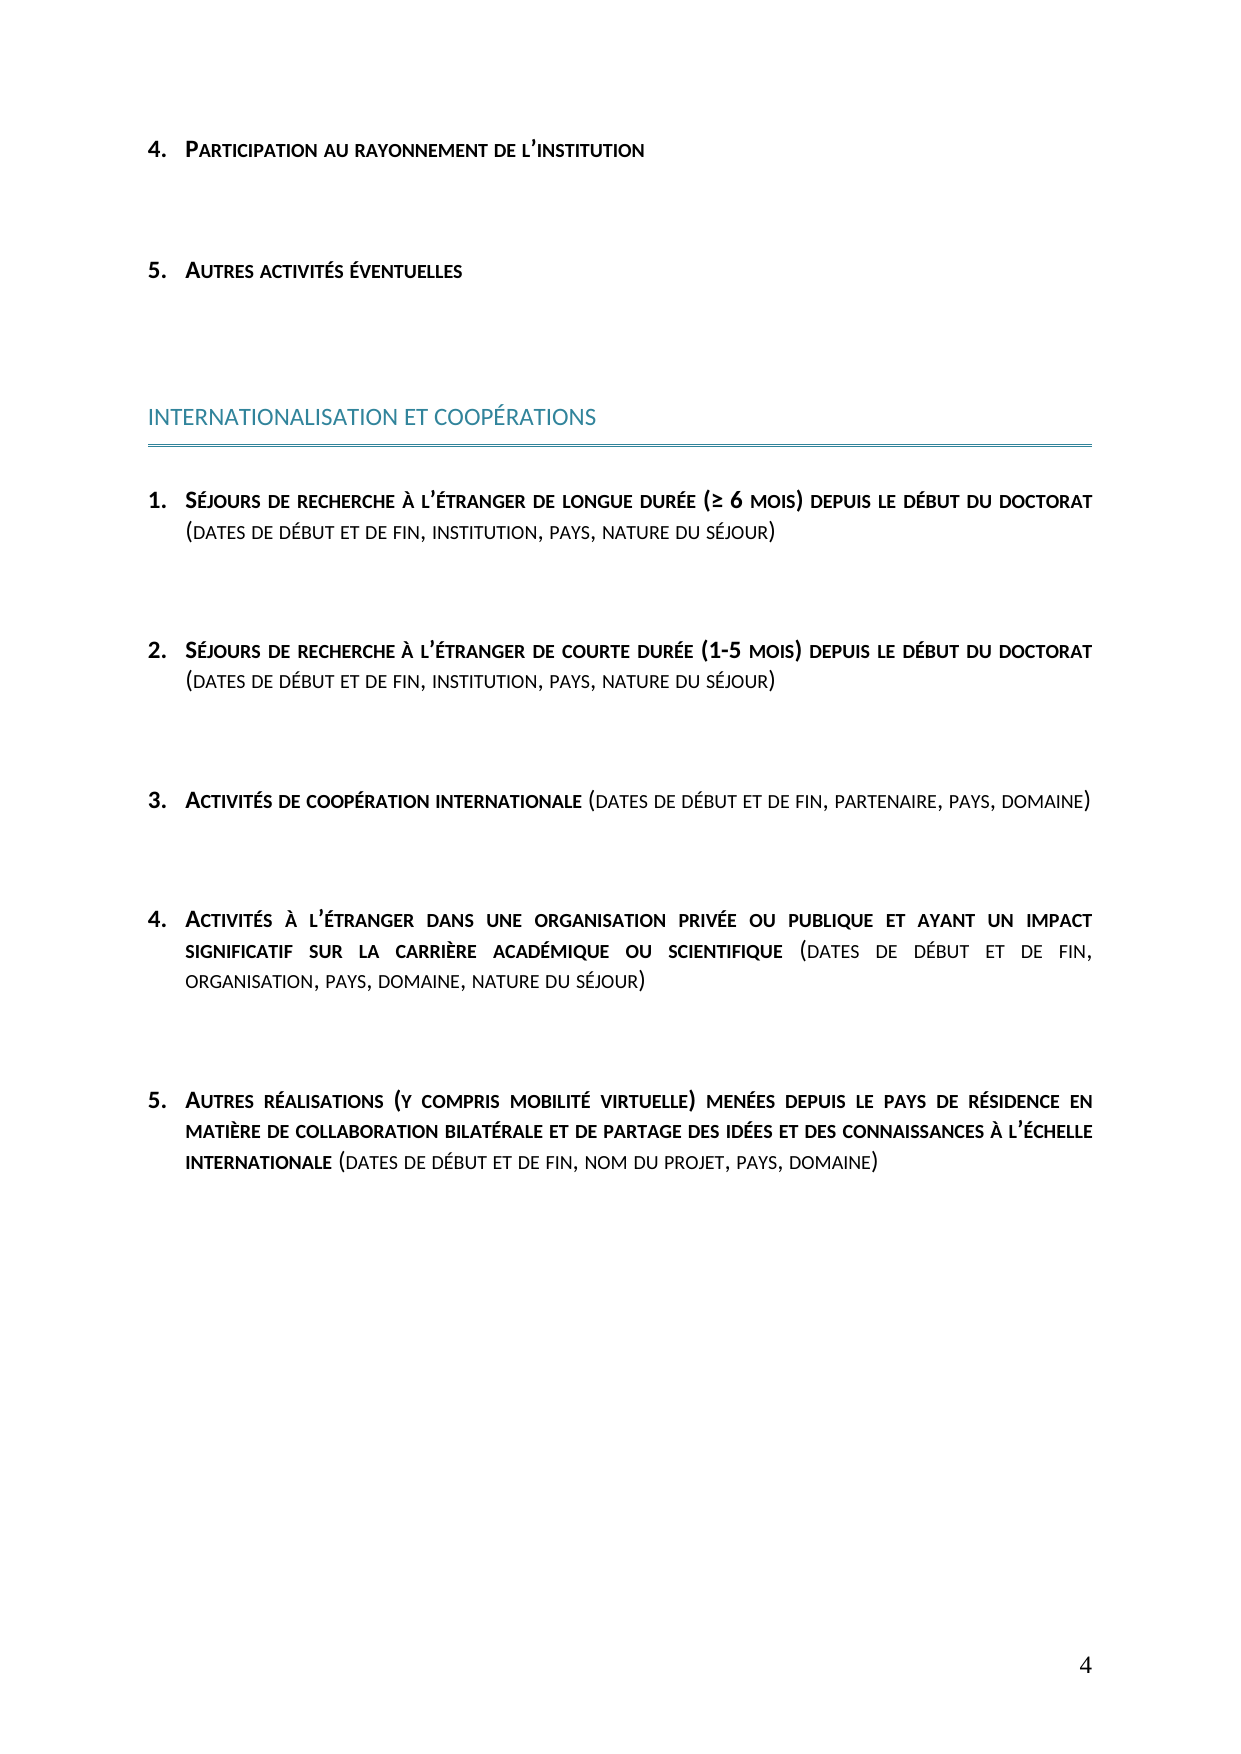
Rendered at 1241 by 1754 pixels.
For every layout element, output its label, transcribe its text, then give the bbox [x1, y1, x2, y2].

list Autres réalisations (y compris mobilité virtuelle) menées depuis le pays de résidence en matière de collaboration bilatérale et de partage des idées et des connaissances à l’échelle internationale (dates de début et de fin, nom du projet, pays, domaine) [148, 1084, 1092, 1175]
list Séjours de recherche à l’étranger de courte durée (1-5 mois) depuis le début du doctorat (dates de début et de fin, institution, pays, nature du séjour) [148, 634, 1092, 695]
list Activités de coopération internationale (dates de début et de fin, partenaire, pays, domaine) [148, 784, 1092, 814]
list Activités à l’étranger dans une organisation privée ou publique et ayant un impact significatif sur la carrière académique ou scientifique (dates de début et de fin, organisation, pays, domaine, nature du séjour) [148, 903, 1092, 995]
list Participation au rayonnement de l’institution [148, 133, 1092, 163]
list Séjours de recherche à l’étranger de longue durée (≥ 6 mois) depuis le début du doctorat (dates de début et de fin, institution, pays, nature du séjour) [148, 484, 1092, 545]
text INTERNATIONALISATION ET COOPÉRATIONS [148, 401, 1092, 444]
list Autres activités éventuelles [148, 254, 1092, 285]
